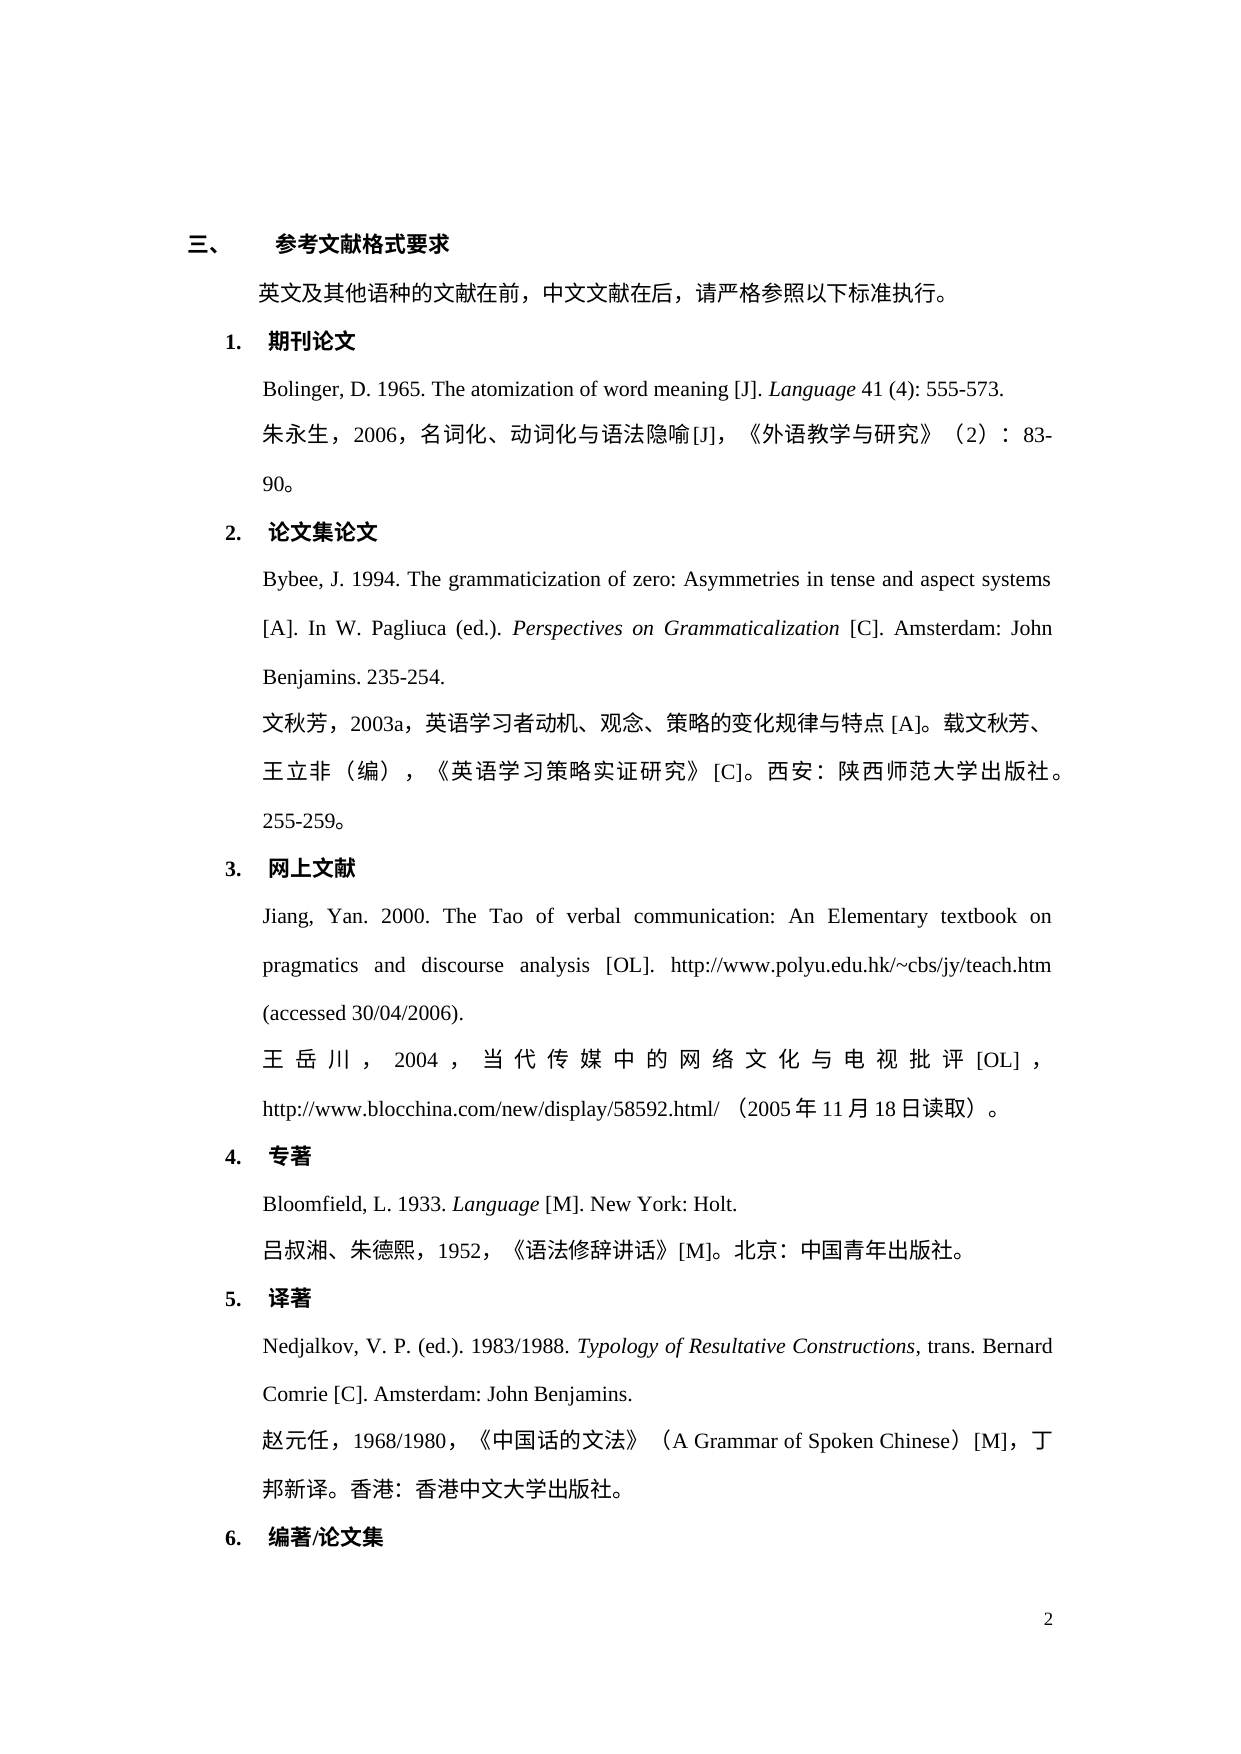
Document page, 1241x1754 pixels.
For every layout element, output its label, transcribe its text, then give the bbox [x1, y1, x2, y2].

text 文秋芳，，英语学习者动机、观念、策略的变化规律与特点 [A]。载文秋芳、王立非（编），《英语学习策略实证研究》[C]。西安：陕西师范大学出版社。255-259。 [262, 705, 1053, 835]
text Bybee, J. 1994. The grammaticization of zero: Asymmetries in tense and aspect systems [A]. In W. Pagliuca (ed.). Perspectives on Grammaticalization [C]. Amsterdam: John Benjamins. 235-254. [262, 562, 1053, 692]
text Bloomfield, L. 1933. Language [M]. New York: Holt. [262, 1187, 1053, 1220]
list 参考文献格式要求 [187, 227, 1053, 259]
text Jiang, Yan. 2000. The Tao of verbal communication: An Elementary textbook on pragmatics and discourse analysis [OL]. http://www.polyu.edu.hk/~cbs/jy/teach.htm (accessed ). [262, 899, 1053, 1029]
text 英文及其他语种的文献在前，中文文献在后，请严格参照以下标准执行。 [225, 275, 1053, 308]
text Bolinger, D. 1965. The atomization of word meaning [J]. Language 41 (4): 555-573. [262, 372, 1053, 404]
list 专著 [225, 1139, 1053, 1171]
list 网上文献 [225, 851, 1053, 883]
text 吕叔湘、朱德熙，1952，《语法修辞讲话》[M]。北京：中国青年出版社。 [262, 1232, 1053, 1265]
list 论文集论文 [225, 514, 1053, 547]
list 期刊论文 [225, 324, 1053, 356]
list 译著 [225, 1281, 1053, 1313]
text 朱永生，2006，名词化、动词化与语法隐喻[J]，《外语教学与研究》（2）：83-90。 [262, 417, 1053, 498]
list 编著/论文集 [225, 1520, 1053, 1552]
text Nedjalkov, V. P. (ed.). 1983/1988. Typology of Resultative Constructions, trans. Bernard Comrie [C]. Amsterdam: John Benjamins. [262, 1329, 1053, 1410]
text 赵元任，1968/1980，《中国话的文法》（A Grammar of Spoken Chinese）[M]，丁邦新译。香港：香港中文大学出版社。 [262, 1423, 1053, 1504]
text 王岳川，2004，当代传媒中的网络文化与电视批评[OL]， http://www.blocchina.com/new/display/58592.html/ （读取）。 [262, 1042, 1053, 1123]
